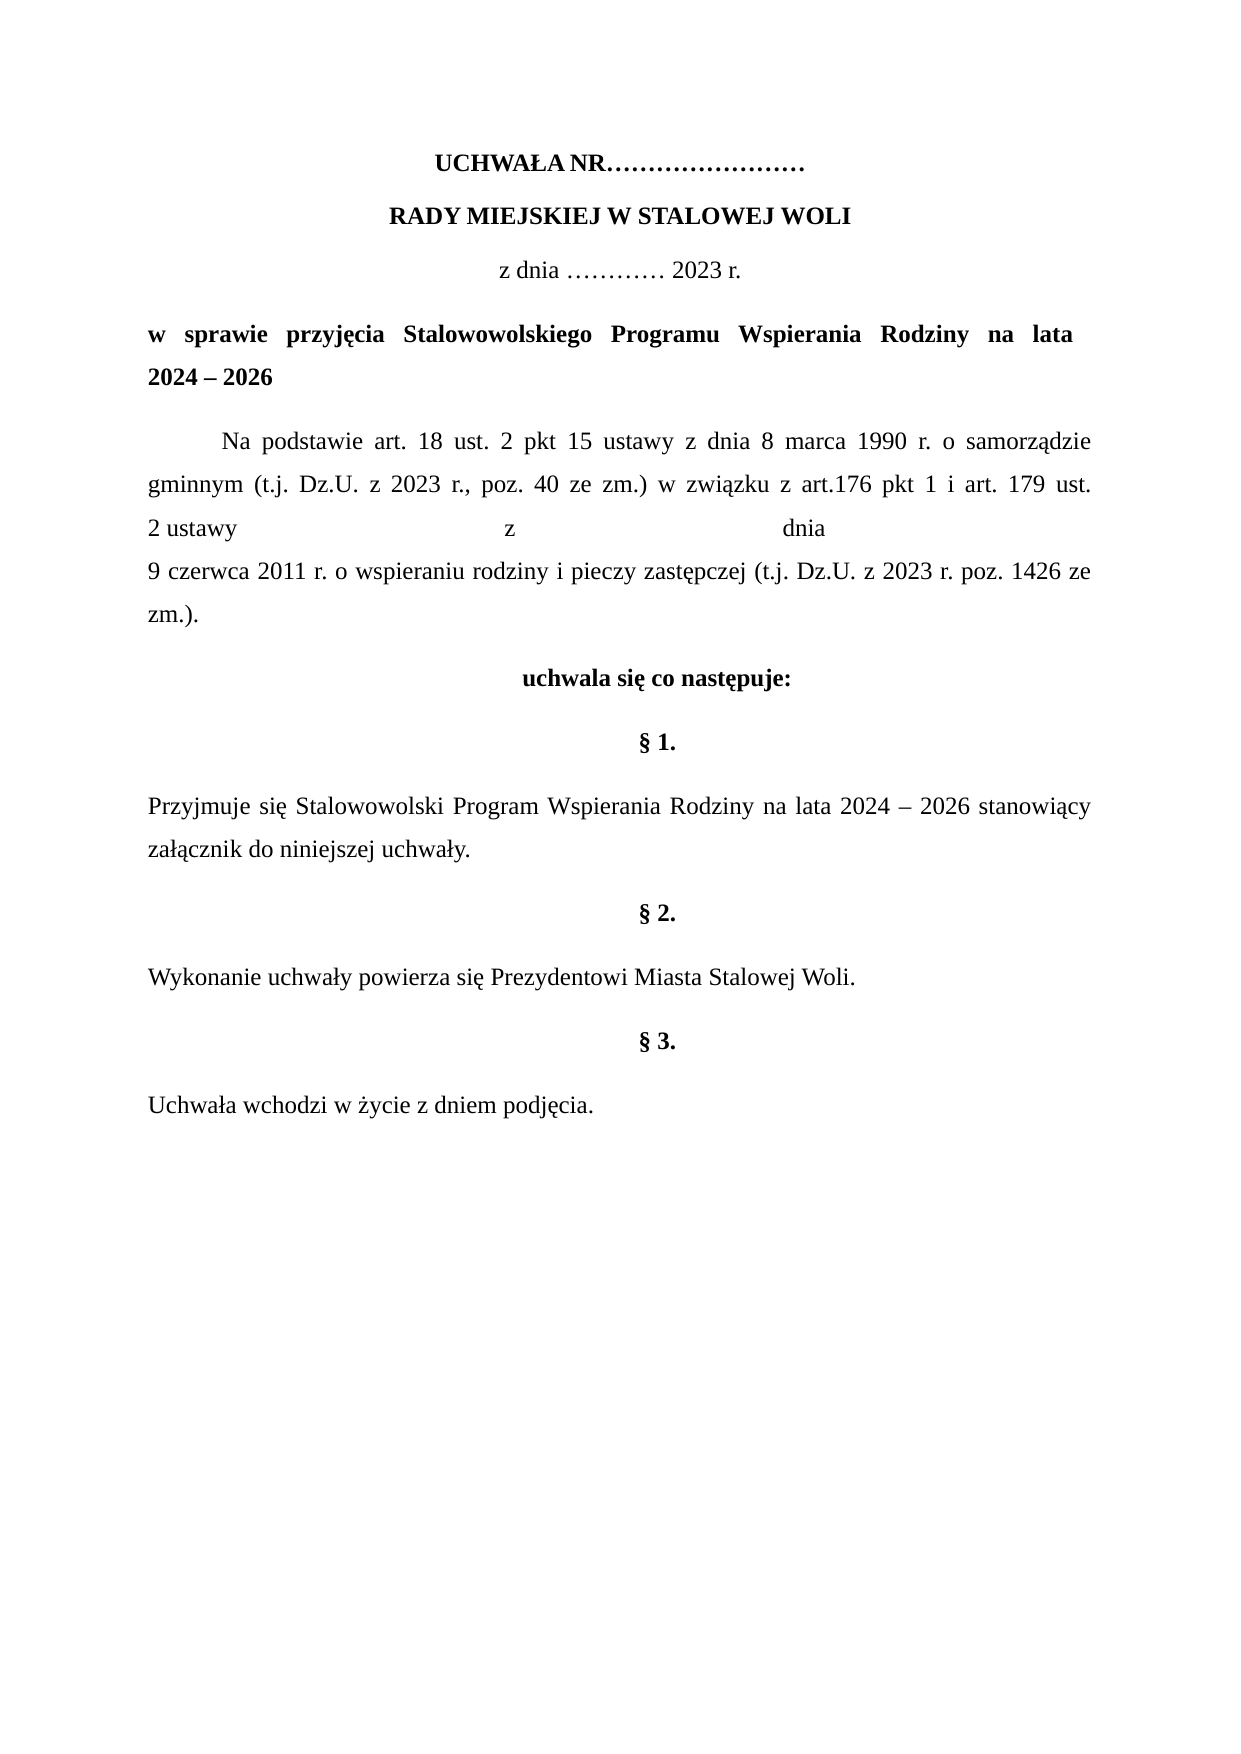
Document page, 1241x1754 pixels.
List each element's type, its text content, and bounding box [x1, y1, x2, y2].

text § 1. [148, 727, 1093, 756]
text uchwala się co następuje: [148, 663, 1093, 692]
text Przyjmuje się Stalowowolski Program Wspierania Rodziny na lata 2024 – 2026 stanowiący załącznik do niniejszej uchwały. [148, 791, 1093, 863]
text § 3. [148, 1026, 1093, 1054]
text z dnia ………… 2023 r. [148, 255, 1093, 284]
text UCHWAŁA NR…………………… [148, 148, 1093, 176]
text Na podstawie art. 18 ust. 2 pkt 15 ustawy z dnia 8 marca 1990 r. o samorządzie gminnym (t.j. Dz.U. z 2023 r., poz. 40 ze zm.) w związku z art.176 pkt 1 i art. 179 ust. 2 ustawy z dnia 9 czerwca 2011 r. o wspieraniu rodziny i pieczy zastępczej (t.j. Dz.U. z 2023 r. poz. 1426 ze zm.). [148, 426, 1093, 628]
text w sprawie przyjęcia Stalowowolskiego Programu Wspierania Rodziny na lata 2024 – 2026 [148, 319, 1093, 391]
text Uchwała wchodzi w życie z dniem podjęcia. [148, 1090, 1093, 1118]
text Wykonanie uchwały powierza się Prezydentowi Miasta Stalowej Woli. [148, 962, 1093, 991]
text § 2. [148, 898, 1093, 927]
text RADY MIEJSKIEJ W STALOWEJ WOLI [148, 201, 1093, 230]
